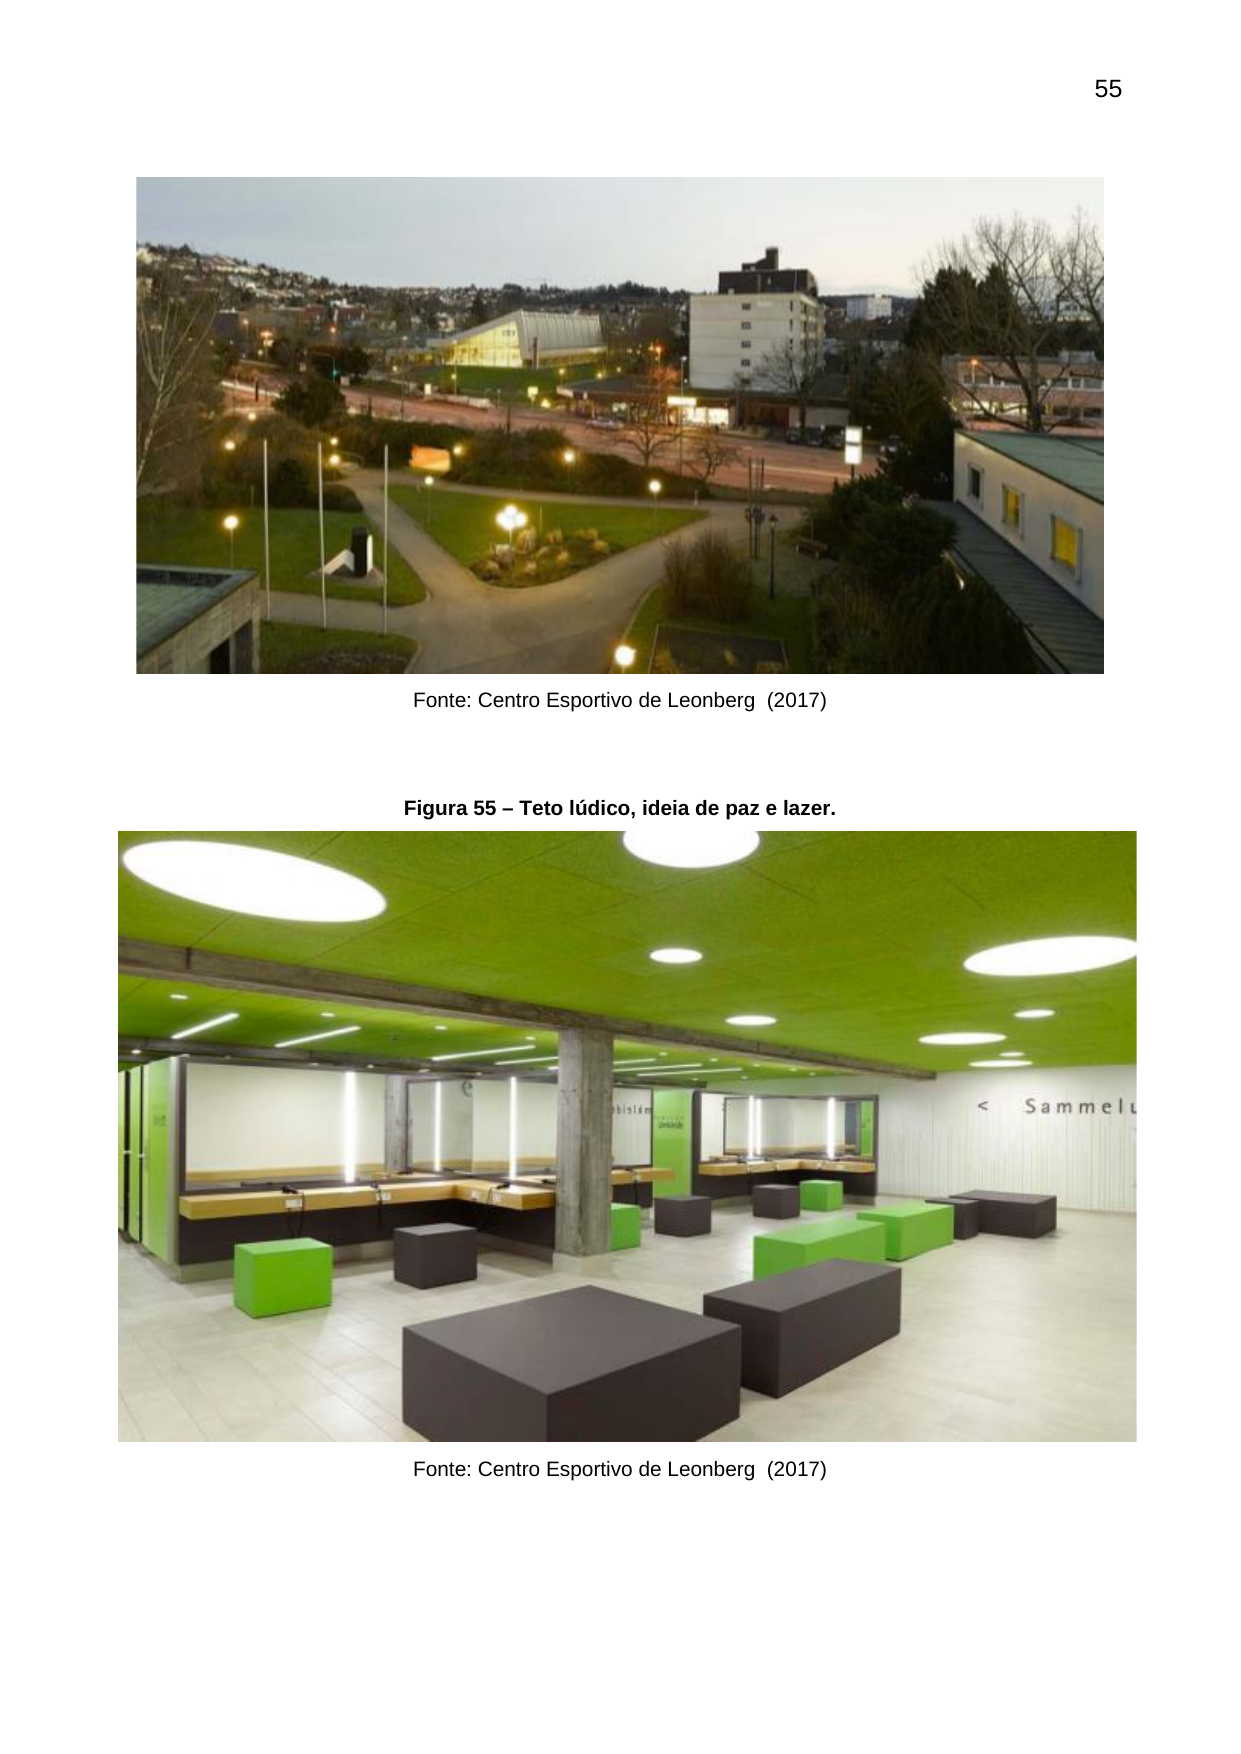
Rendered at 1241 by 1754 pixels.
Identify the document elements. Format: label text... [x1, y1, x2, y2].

picture [118, 831, 1137, 1442]
text Fonte: Centro Esportivo de Leonberg (2017) [118, 688, 1122, 712]
text Figura 55 – Teto lúdico, ideia de paz e lazer. [118, 795, 1122, 819]
picture [136, 177, 1104, 674]
text Fonte: Centro Esportivo de Leonberg (2017) [118, 1456, 1122, 1480]
